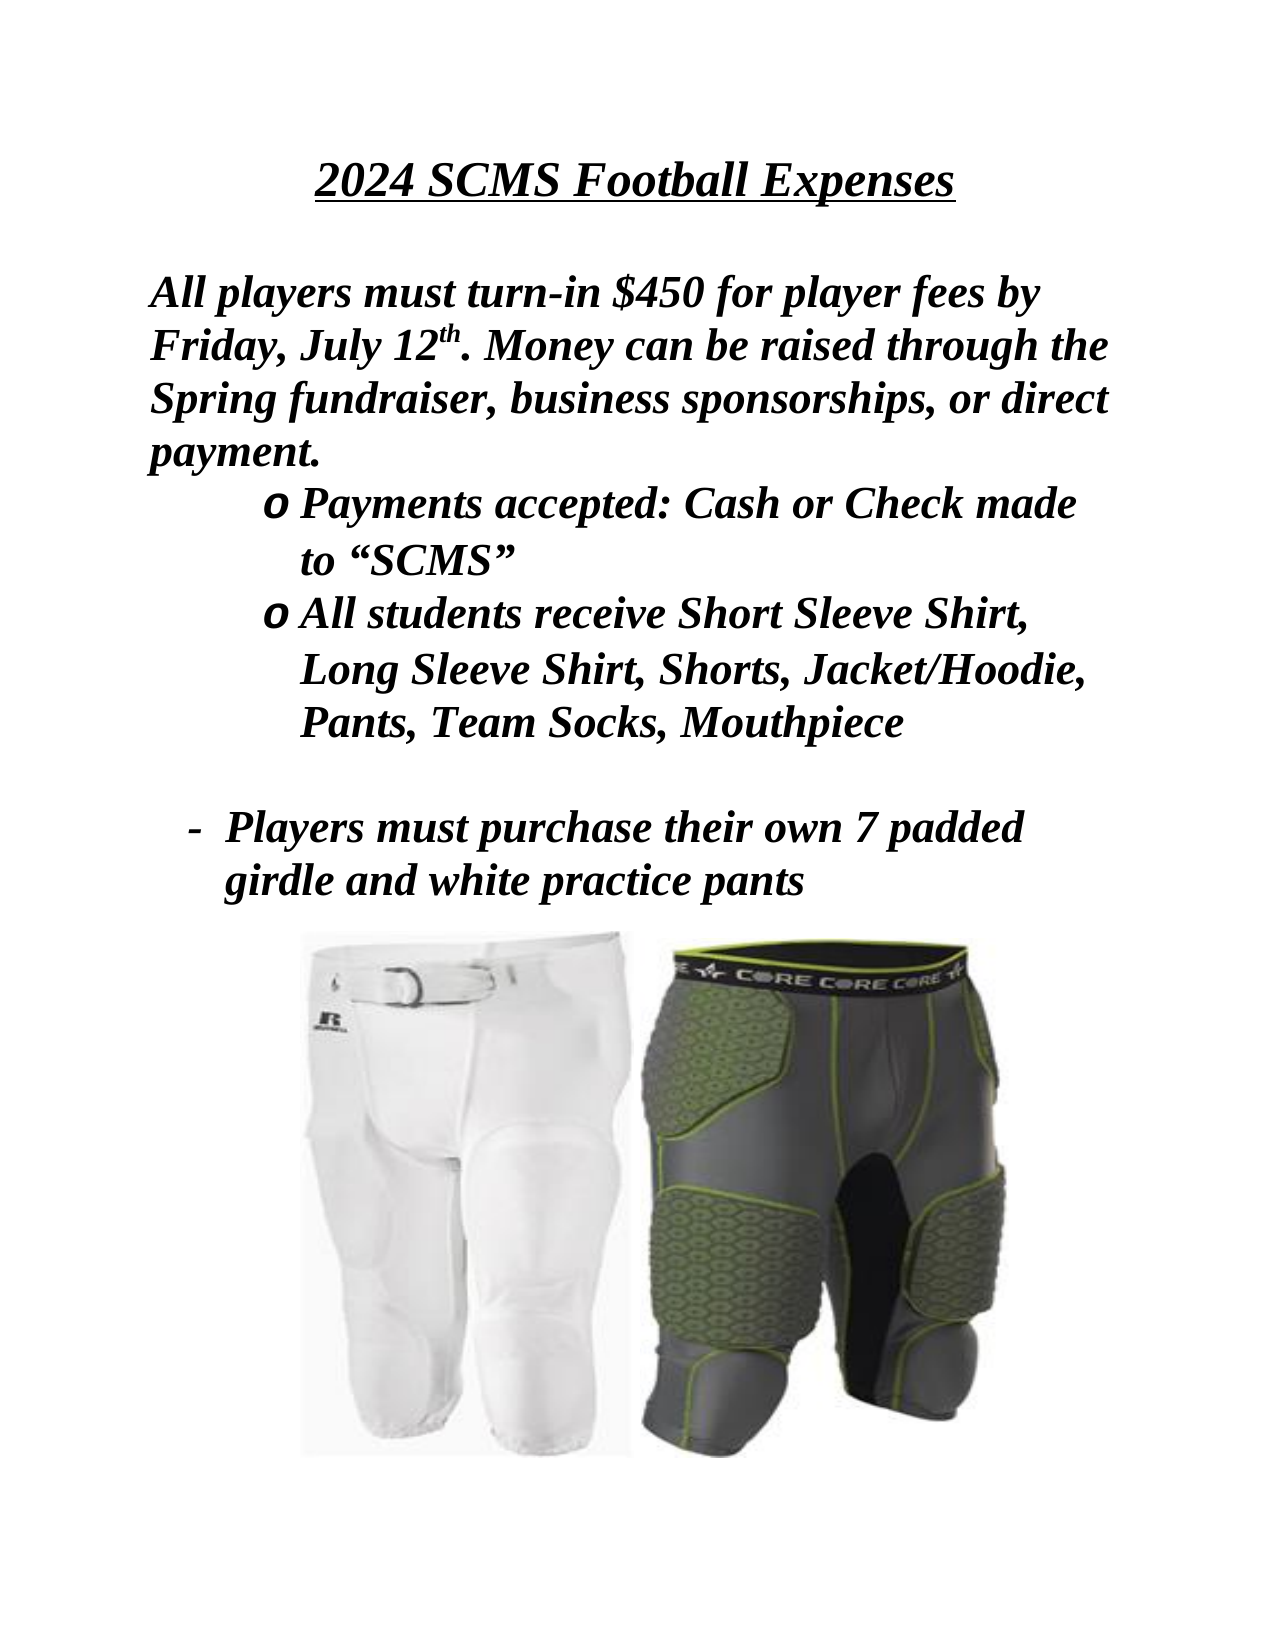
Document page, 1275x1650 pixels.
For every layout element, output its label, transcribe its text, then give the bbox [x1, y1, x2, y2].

text All players must turn-in $450 for player fees by Friday, July 12th. Money can be raised through the Spring fundraiser, business sponsorships, or direct payment. [150, 265, 1125, 476]
text 2024 SCMS Football Expenses [150, 150, 1125, 207]
picture [640, 938, 1009, 1458]
list Payments accepted: Cash or Check made to “SCMS” [262, 476, 1125, 585]
picture [300, 931, 634, 1458]
list All students receive Short Sleeve Shirt, Long Sleeve Shirt, Shorts, Jacket/Hoodie, Pants, Team Socks, Mouthpiece [262, 585, 1125, 747]
list Players must purchase their own 7 padded girdle and white practice pants [187, 800, 1125, 905]
